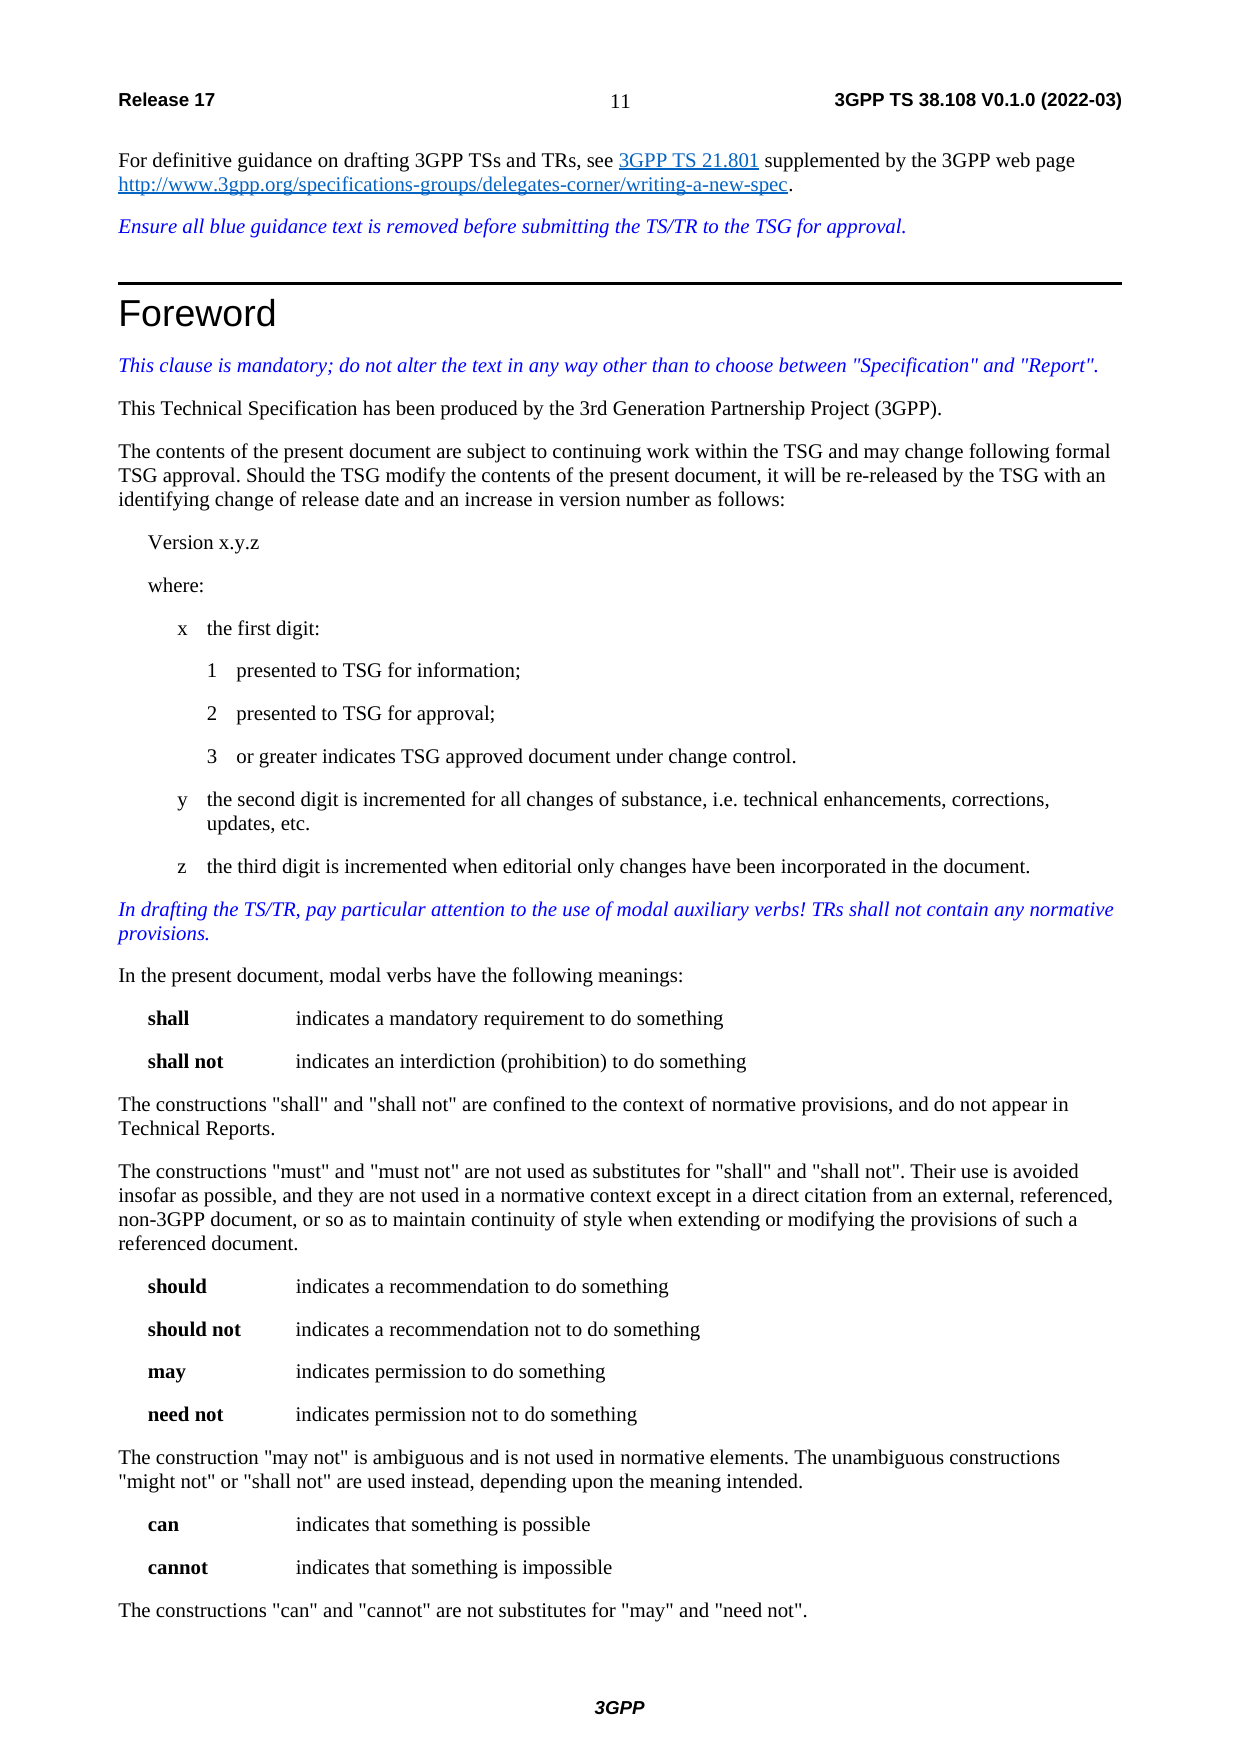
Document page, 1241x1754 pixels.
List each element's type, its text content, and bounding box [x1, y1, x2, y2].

text 1 presented to TSG for information; [207, 658, 1122, 682]
text may indicates permission to do something [148, 1359, 1122, 1383]
text The constructions "shall" and "shall not" are confined to the context of normative provisions, and do not appear in Technical Reports. [118, 1092, 1122, 1140]
text shall not indicates an interdiction (prohibition) to do something [148, 1049, 1122, 1073]
text In the present document, modal verbs have the following meanings: [118, 963, 1122, 987]
text The contents of the present document are subject to continuing work within the TSG and may change following formal TSG approval. Should the TSG modify the contents of the present document, it will be re-released by the TSG with an identifying change of release date and an increase in version number as follows: [118, 439, 1122, 511]
subtitle Foreword [118, 285, 1122, 335]
text need not indicates permission not to do something [148, 1402, 1122, 1426]
text should indicates a recommendation to do something [148, 1274, 1122, 1298]
text cannot indicates that something is impossible [148, 1555, 1122, 1579]
text should not indicates a recommendation not to do something [148, 1317, 1122, 1341]
text where: [148, 573, 1122, 597]
text can indicates that something is possible [148, 1512, 1122, 1536]
text y the second digit is incremented for all changes of substance, i.e. technical enhancements, corrections, updates, etc. [177, 787, 1122, 835]
text x the first digit: [177, 616, 1122, 640]
text 2 presented to TSG for approval; [207, 701, 1122, 725]
text The construction "may not" is ambiguous and is not used in normative elements. The unambiguous constructions "might not" or "shall not" are used instead, depending upon the meaning intended. [118, 1445, 1122, 1493]
text This Technical Specification has been produced by the 3rd Generation Partnership Project (3GPP). [118, 396, 1122, 420]
text 3 or greater indicates TSG approved document under change control. [207, 744, 1122, 768]
text The constructions "must" and "must not" are not used as substitutes for "shall" and "shall not". Their use is avoided insofar as possible, and they are not used in a normative context except in a direct citation from an external, referenced, non-3GPP document, or so as to maintain continuity of style when extending or modifying the provisions of such a referenced document. [118, 1159, 1122, 1255]
text Version x.y.z [148, 530, 1122, 554]
text shall indicates a mandatory requirement to do something [148, 1006, 1122, 1030]
text z the third digit is incremented when editorial only changes have been incorporated in the document. [177, 854, 1122, 878]
text The constructions "can" and "cannot" are not substitutes for "may" and "need not". [118, 1597, 1122, 1622]
